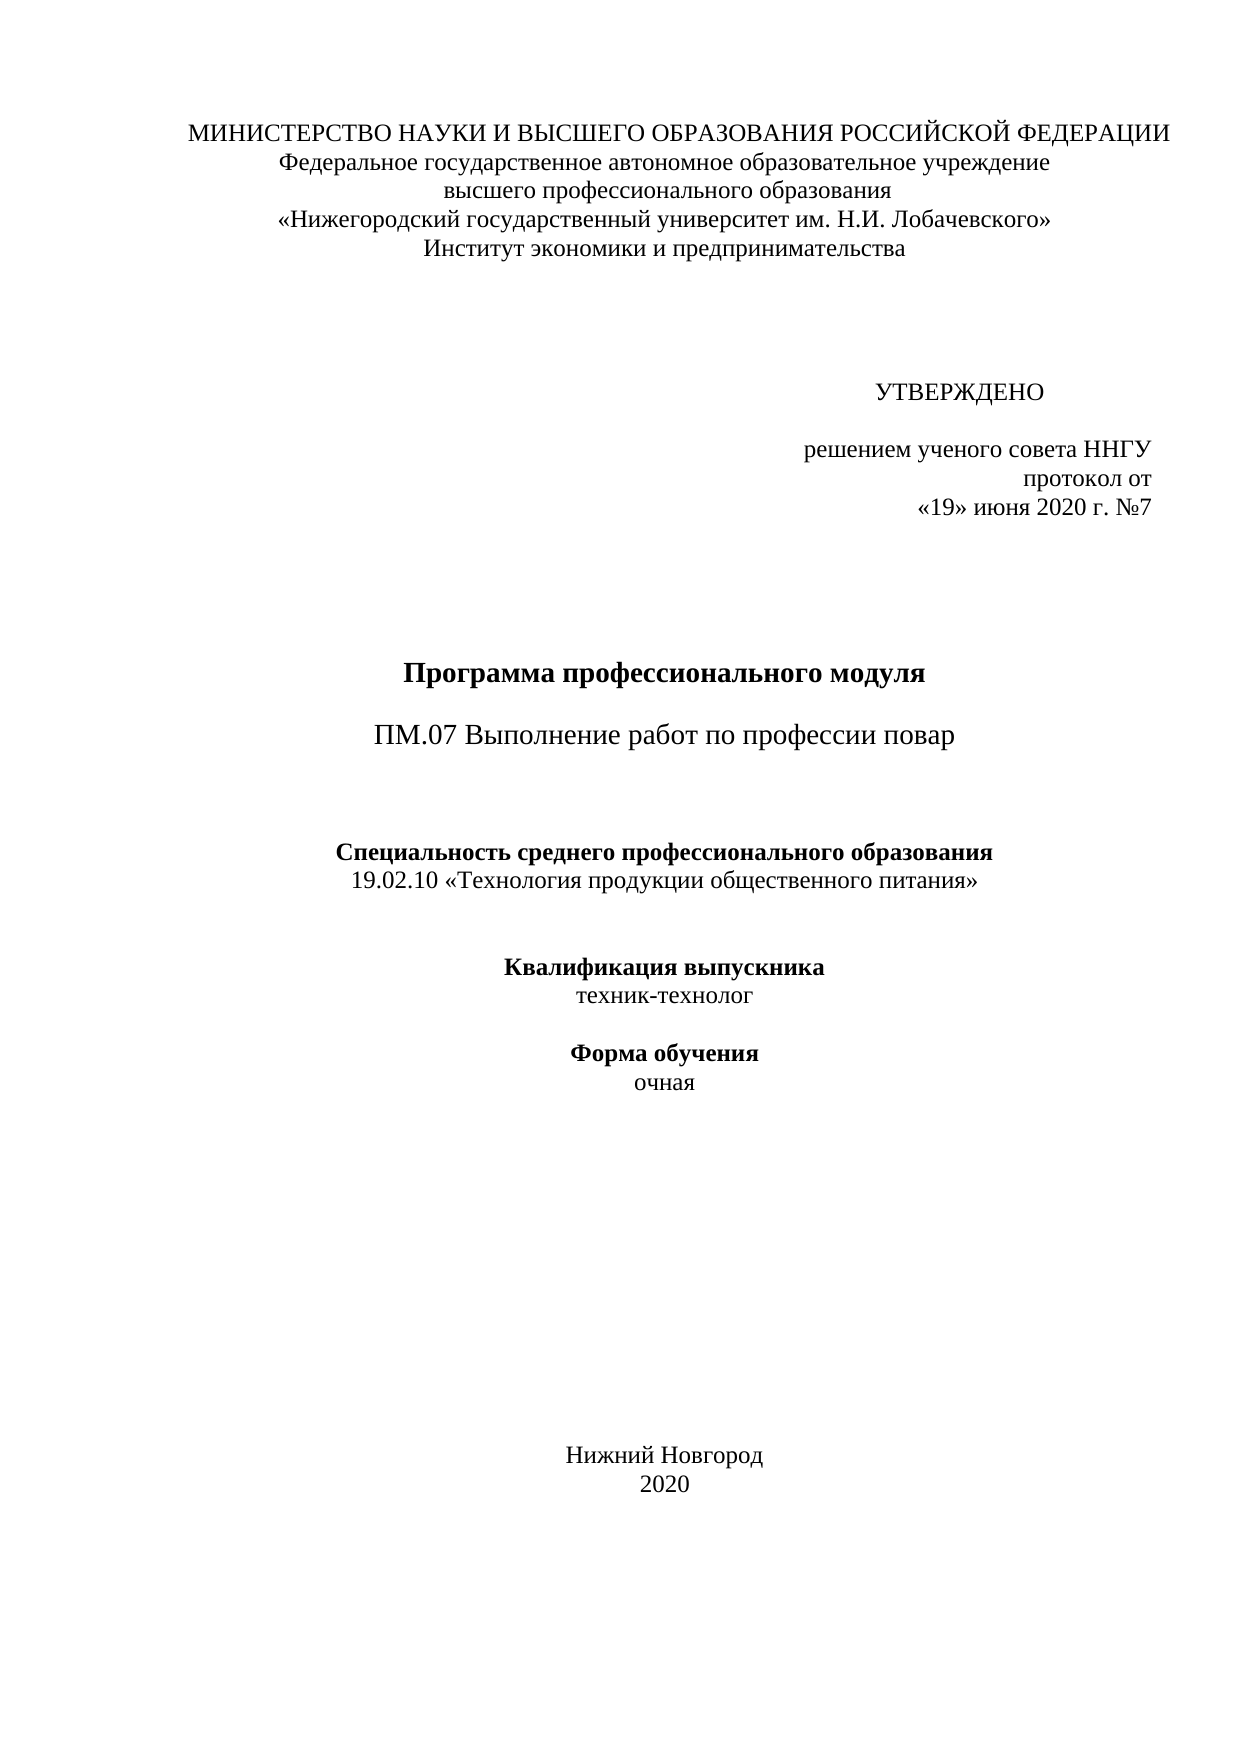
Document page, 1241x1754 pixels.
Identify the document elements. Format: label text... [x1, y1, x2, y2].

text Форма обучения [177, 1038, 1152, 1067]
text очная [177, 1067, 1152, 1096]
text решением ученого совета ННГУ [767, 434, 1152, 463]
text Квалификация выпускника [177, 952, 1152, 981]
text Федеральное государственное автономное образовательное учреждение [177, 147, 1152, 176]
text протокол от [693, 463, 1152, 492]
text «Нижегородский государственный университет им. Н.И. Лобачевского» [177, 204, 1152, 233]
text Специальность среднего профессионального образования [177, 837, 1152, 866]
text УТВЕРЖДЕНО [693, 377, 1152, 406]
text Институт экономики и предпринимательства [177, 233, 1152, 262]
text ПМ.07 Выполнение работ по профессии повар [177, 717, 1152, 751]
text «19» июня 2020 г. №7 [177, 492, 1152, 521]
text 2020 [177, 1469, 1152, 1498]
text Программа профессионального модуля [177, 655, 1152, 688]
text техник-технолог [177, 981, 1152, 1009]
text высшего профессионального образования [177, 176, 1152, 204]
text 19.02.10 «Технология продукции общественного питания» [177, 866, 1152, 894]
text Нижний Новгород [177, 1441, 1152, 1469]
text МИНИСТЕРСТВО НАУКИ И ВЫСШЕГО ОБРАЗОВАНИЯ РОССИЙСКОЙ ФЕДЕРАЦИИ [177, 118, 1181, 147]
